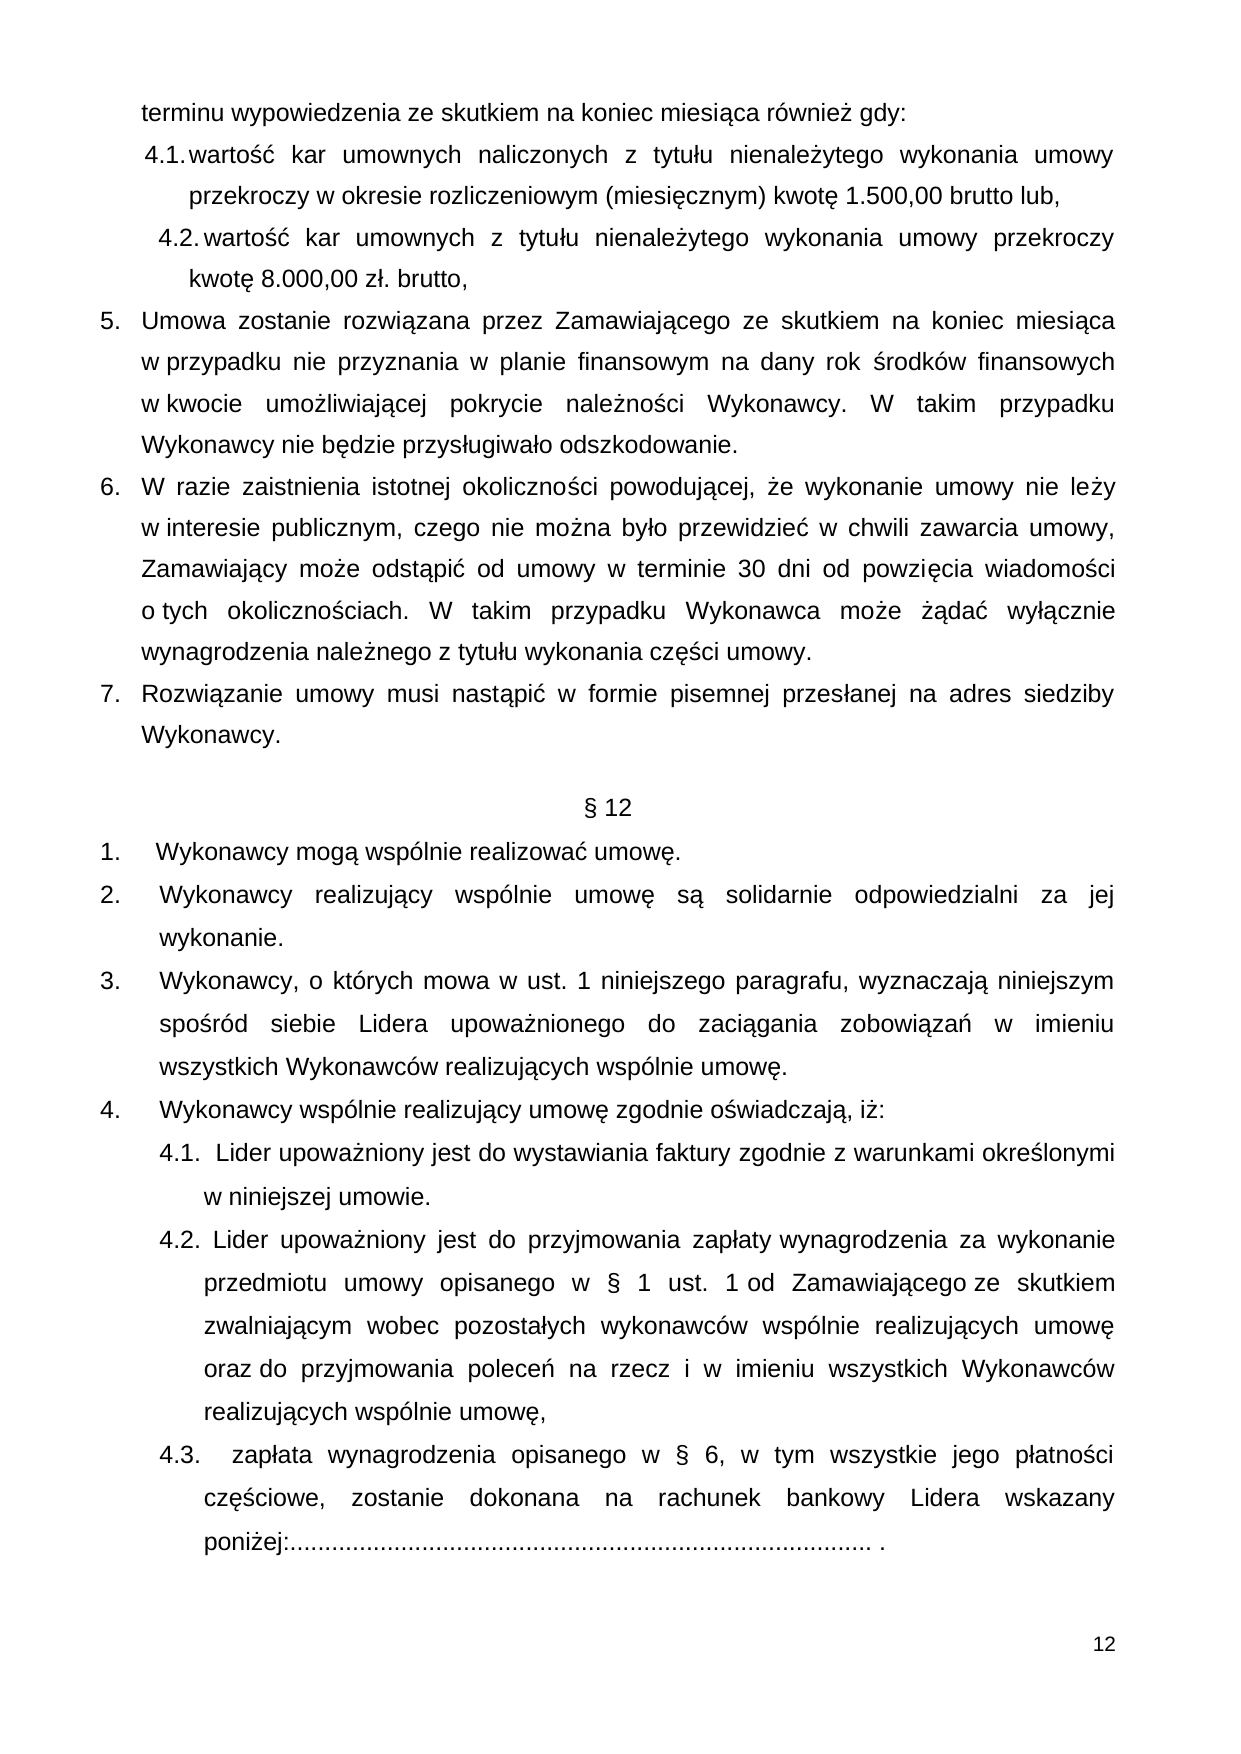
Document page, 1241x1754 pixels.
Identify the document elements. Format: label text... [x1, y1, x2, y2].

list W razie zaistnienia istotnej okoliczności powodującej, że wykonanie umowy nie leży w interesie publicznym, czego nie można było przewidzieć w chwili zawarcia umowy, Zamawiający może odstąpić od umowy w terminie 30 dni od powzięcia wiadomości o tych okolicznościach. W takim przypadku Wykonawca może żądać wyłącznie wynagrodzenia należnego z tytułu wykonania części umowy. [100, 462, 1116, 669]
list wartość kar umownych naliczonych z tytułu nienależytego wykonania umowy przekroczy w okresie rozliczeniowym (miesięcznym) kwotę 1.500,00 brutto lub, [144, 130, 1115, 213]
text 2. Wykonawcy realizujący wspólnie umowę są solidarnie odpowiedzialni za jej wykonanie. [100, 880, 1116, 952]
text § 12 [100, 793, 1115, 822]
text 1. Wykonawcy mogą wspólnie realizować umowę. [100, 837, 1116, 865]
text 4.3. zapłata wynagrodzenia opisanego w § 6, w tym wszystkie jego płatności częściowe, zostanie dokonana na rachunek bankowy Lidera wskazany poniżej:.................................................................................... . [159, 1440, 1116, 1555]
list Rozwiązanie umowy musi nastąpić w formie pisemnej przesłanej na adres siedziby Wykonawcy. [100, 669, 1115, 752]
list wartość kar umownych z tytułu nienależytego wykonania umowy przekroczy kwotę 8.000,00 zł. brutto, [158, 213, 1115, 296]
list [100, 89, 1115, 130]
list Umowa zostanie rozwiązana przez Zamawiającego ze skutkiem na koniec miesiąca w przypadku nie przyznania w planie finansowym na dany rok środków finansowych w kwocie umożliwiającej pokrycie należności Wykonawcy. W takim przypadku Wykonawcy nie będzie przysługiwało odszkodowanie. [100, 296, 1115, 462]
text 4.1. Lider upoważniony jest do wystawiania faktury zgodnie z warunkami określonymi w niniejszej umowie. [159, 1138, 1116, 1210]
text 4.2. Lider upoważniony jest do przyjmowania zapłaty wynagrodzenia za wykonanie przedmiotu umowy opisanego w § 1 ust. 1 od Zamawiającego ze skutkiem zwalniającym wobec pozostałych wykonawców wspólnie realizujących umowę oraz do przyjmowania poleceń na rzecz i w imieniu wszystkich Wykonawców realizujących wspólnie umowę, [159, 1225, 1116, 1426]
text 3. Wykonawcy, o których mowa w ust. 1 niniejszego paragrafu, wyznaczają niniejszym spośród siebie Lidera upoważnionego do zaciągania zobowiązań w imieniu wszystkich Wykonawców realizujących wspólnie umowę. [100, 966, 1116, 1081]
text 4. Wykonawcy wspólnie realizujący umowę zgodnie oświadczają, iż: [100, 1095, 1116, 1124]
